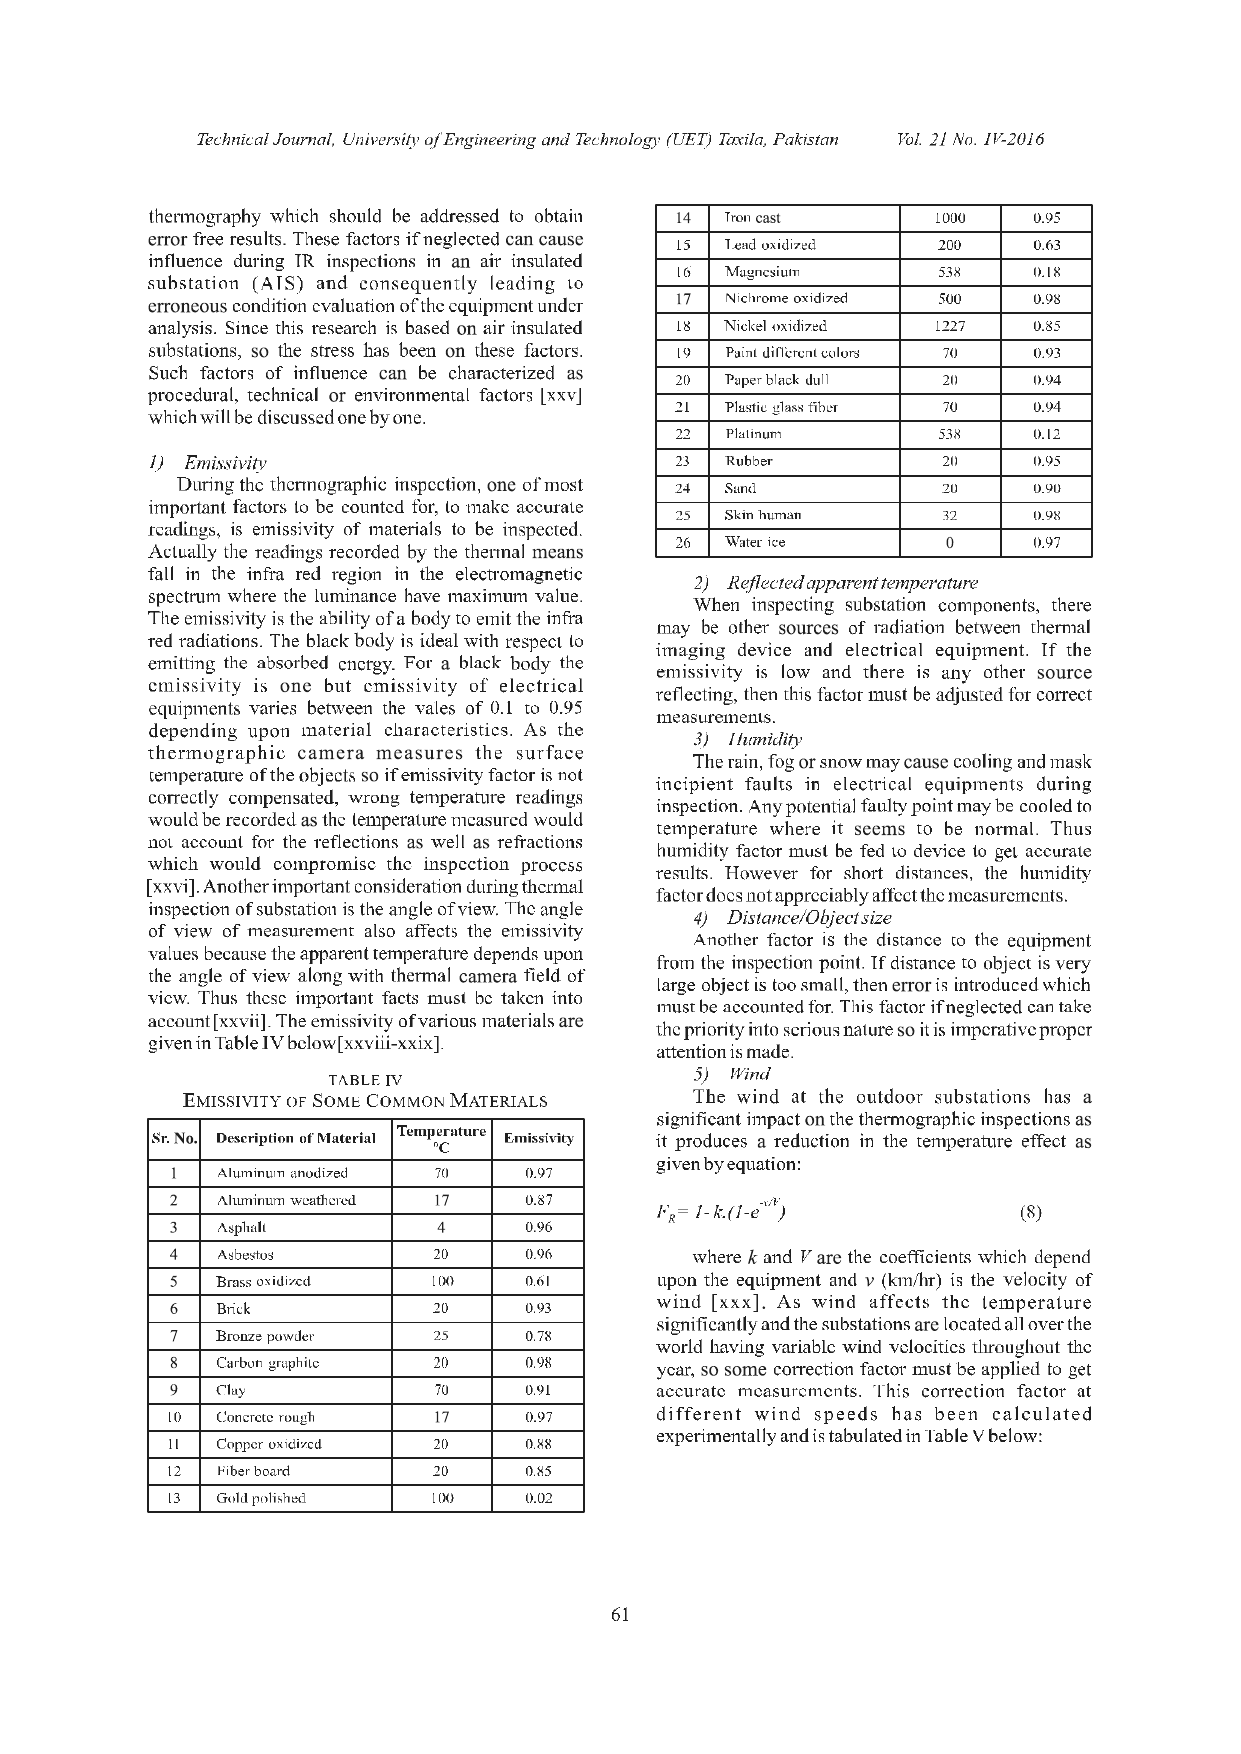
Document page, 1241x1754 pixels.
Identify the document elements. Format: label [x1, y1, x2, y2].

picture [656, 1339, 704, 1354]
picture [273, 856, 376, 875]
picture [808, 999, 834, 1014]
picture [148, 455, 510, 581]
picture [148, 590, 267, 630]
picture [147, 387, 239, 406]
picture [1077, 1385, 1092, 1398]
picture [148, 1035, 258, 1054]
picture [656, 798, 743, 817]
picture [804, 642, 834, 657]
picture [148, 655, 248, 697]
picture [746, 1111, 801, 1130]
picture [954, 619, 1022, 635]
picture [148, 836, 174, 849]
picture [656, 1366, 695, 1380]
picture [474, 990, 493, 1005]
picture [283, 588, 307, 603]
picture [656, 642, 792, 683]
picture [810, 865, 833, 880]
picture [821, 346, 860, 359]
picture [935, 977, 948, 992]
picture [834, 843, 853, 858]
picture [488, 767, 536, 782]
picture [728, 619, 770, 635]
picture [822, 664, 852, 679]
picture [525, 1167, 553, 1179]
picture [268, 1438, 323, 1450]
picture [216, 1194, 286, 1206]
picture [755, 664, 768, 679]
picture [252, 834, 275, 849]
picture [725, 238, 757, 251]
picture [501, 990, 545, 1005]
picture [814, 1406, 878, 1425]
picture [676, 266, 691, 278]
picture [209, 856, 262, 871]
picture [859, 1133, 875, 1148]
picture [675, 401, 690, 413]
picture [919, 1021, 946, 1037]
picture [366, 1093, 445, 1108]
picture [480, 253, 502, 268]
picture [266, 1330, 315, 1345]
picture [233, 253, 285, 272]
picture [873, 1383, 910, 1398]
picture [216, 1302, 252, 1315]
picture [675, 455, 690, 467]
picture [657, 1111, 742, 1130]
picture [725, 428, 783, 440]
picture [818, 1088, 844, 1104]
picture [935, 320, 966, 332]
picture [451, 521, 583, 559]
picture [216, 1248, 274, 1261]
picture [693, 753, 724, 769]
picture [774, 1133, 851, 1148]
picture [269, 633, 300, 648]
picture [525, 1384, 551, 1396]
picture [149, 342, 242, 361]
picture [1020, 1204, 1042, 1223]
picture [557, 722, 584, 737]
picture [743, 686, 779, 702]
picture [447, 588, 529, 603]
picture [168, 1438, 180, 1450]
picture [386, 1075, 403, 1087]
picture [148, 208, 320, 246]
picture [1051, 597, 1092, 612]
picture [916, 823, 933, 836]
picture [1033, 239, 1061, 251]
picture [467, 923, 492, 938]
picture [216, 1356, 264, 1369]
picture [516, 611, 541, 626]
picture [829, 1111, 854, 1126]
picture [675, 1133, 748, 1152]
picture [655, 1205, 689, 1223]
picture [780, 664, 811, 679]
picture [657, 955, 696, 970]
picture [522, 477, 584, 492]
picture [149, 365, 188, 380]
picture [889, 1339, 966, 1354]
picture [817, 687, 864, 702]
picture [974, 821, 1039, 836]
picture [517, 501, 583, 514]
picture [952, 133, 977, 146]
picture [898, 132, 922, 146]
picture [938, 239, 962, 251]
picture [476, 611, 512, 626]
picture [950, 1021, 1093, 1041]
picture [656, 776, 734, 795]
picture [725, 455, 773, 467]
picture [148, 968, 248, 1005]
picture [727, 731, 803, 750]
picture [183, 1093, 282, 1108]
picture [895, 865, 973, 883]
picture [289, 611, 314, 626]
picture [247, 925, 355, 938]
picture [656, 1133, 668, 1148]
picture [424, 132, 537, 150]
picture [656, 977, 696, 996]
picture [403, 588, 441, 603]
picture [298, 947, 469, 987]
picture [942, 401, 958, 413]
picture [725, 373, 801, 389]
picture [295, 990, 374, 1009]
picture [783, 686, 812, 702]
picture [147, 878, 463, 898]
picture [772, 132, 839, 146]
picture [216, 1465, 291, 1477]
picture [656, 865, 713, 880]
picture [1017, 754, 1093, 769]
picture [450, 1093, 548, 1108]
picture [767, 536, 786, 548]
picture [912, 1363, 952, 1376]
picture [694, 1197, 786, 1223]
picture [433, 1330, 449, 1341]
picture [508, 210, 524, 223]
picture [1027, 999, 1092, 1014]
picture [197, 132, 334, 148]
picture [656, 1428, 1042, 1447]
picture [1036, 776, 1092, 795]
picture [942, 483, 958, 494]
picture [745, 776, 793, 791]
picture [541, 388, 582, 406]
picture [666, 132, 712, 150]
picture [293, 365, 368, 380]
picture [1033, 401, 1062, 413]
picture [473, 946, 586, 983]
picture [833, 776, 1092, 817]
picture [306, 700, 374, 715]
picture [433, 1302, 449, 1314]
picture [148, 700, 297, 764]
picture [382, 990, 419, 1005]
picture [451, 789, 584, 827]
picture [253, 678, 268, 693]
picture [179, 633, 263, 648]
picture [701, 955, 725, 970]
picture [879, 999, 926, 1014]
picture [328, 1075, 381, 1086]
picture [431, 834, 466, 849]
picture [736, 1272, 822, 1291]
picture [847, 1249, 872, 1264]
picture [656, 711, 776, 724]
picture [943, 821, 963, 836]
picture [934, 1406, 979, 1421]
picture [525, 1492, 553, 1504]
picture [278, 1411, 316, 1426]
picture [525, 1356, 552, 1369]
picture [808, 401, 839, 413]
picture [758, 509, 803, 521]
picture [525, 1221, 553, 1233]
picture [938, 293, 962, 305]
picture [465, 700, 484, 715]
picture [676, 347, 691, 359]
picture [844, 865, 884, 880]
picture [773, 1361, 854, 1376]
picture [725, 482, 757, 494]
picture [675, 510, 691, 521]
picture [772, 401, 804, 416]
picture [247, 387, 320, 402]
picture [656, 1276, 702, 1309]
picture [525, 1194, 553, 1206]
picture [935, 642, 1029, 661]
picture [725, 346, 758, 359]
picture [1033, 347, 1061, 359]
picture [793, 292, 849, 304]
picture [805, 373, 830, 386]
picture [754, 1406, 802, 1421]
picture [541, 132, 571, 146]
picture [215, 1132, 295, 1147]
picture [148, 856, 199, 871]
picture [148, 454, 164, 473]
picture [692, 1249, 742, 1264]
picture [549, 700, 583, 715]
picture [1067, 1339, 1092, 1354]
picture [342, 901, 355, 916]
picture [387, 856, 412, 871]
picture [227, 588, 277, 603]
picture [535, 588, 583, 603]
picture [791, 1091, 807, 1104]
picture [676, 239, 691, 251]
picture [725, 536, 763, 548]
picture [384, 722, 513, 737]
picture [148, 409, 253, 425]
picture [148, 923, 167, 938]
picture [788, 845, 828, 858]
picture [469, 678, 489, 693]
picture [611, 1607, 628, 1622]
picture [247, 544, 458, 603]
picture [727, 753, 763, 772]
picture [1008, 687, 1032, 702]
picture [368, 521, 442, 536]
picture [863, 664, 905, 679]
picture [415, 700, 456, 715]
picture [916, 1135, 1013, 1152]
picture [848, 620, 867, 635]
picture [657, 1385, 726, 1398]
picture [935, 212, 966, 224]
picture [420, 208, 500, 223]
picture [1041, 642, 1058, 657]
picture [1033, 320, 1061, 332]
picture [860, 1361, 907, 1376]
picture [225, 320, 269, 335]
picture [724, 292, 789, 304]
picture [693, 1066, 725, 1104]
picture [525, 1411, 553, 1423]
picture [912, 686, 931, 702]
picture [953, 753, 1013, 773]
picture [299, 1132, 377, 1144]
picture [891, 845, 907, 858]
picture [725, 212, 752, 223]
picture [431, 1492, 454, 1504]
picture [761, 1316, 818, 1331]
picture [434, 1167, 449, 1179]
picture [503, 1132, 575, 1147]
picture [216, 1438, 264, 1453]
picture [216, 1330, 262, 1342]
picture [1068, 1363, 1092, 1380]
picture [913, 843, 966, 858]
picture [148, 968, 172, 983]
picture [942, 347, 958, 359]
picture [725, 509, 755, 521]
picture [1033, 455, 1061, 467]
picture [737, 1385, 862, 1398]
picture [305, 610, 406, 652]
picture [883, 1133, 908, 1148]
picture [311, 345, 355, 358]
picture [712, 1294, 759, 1313]
picture [329, 208, 383, 223]
picture [1033, 266, 1061, 278]
picture [656, 1156, 801, 1175]
picture [675, 536, 691, 549]
picture [725, 866, 799, 880]
picture [891, 1406, 922, 1421]
picture [856, 1088, 923, 1104]
picture [800, 1250, 813, 1264]
picture [853, 977, 889, 992]
picture [382, 700, 406, 715]
picture [265, 365, 284, 380]
picture [1033, 374, 1062, 386]
picture [700, 619, 719, 635]
picture [845, 642, 924, 657]
picture [971, 1272, 995, 1287]
picture [216, 1221, 267, 1237]
picture [656, 887, 1092, 992]
picture [455, 566, 583, 585]
picture [216, 1276, 252, 1288]
picture [656, 798, 857, 862]
picture [252, 521, 335, 540]
picture [1033, 293, 1061, 305]
picture [497, 834, 583, 849]
picture [148, 275, 308, 313]
picture [763, 1249, 793, 1264]
picture [200, 365, 254, 380]
picture [364, 856, 584, 942]
picture [417, 365, 437, 380]
picture [1033, 212, 1061, 224]
picture [675, 428, 691, 440]
picture [805, 776, 821, 791]
picture [148, 946, 199, 961]
picture [272, 611, 285, 626]
picture [1025, 845, 1092, 858]
picture [167, 1411, 182, 1423]
picture [216, 1411, 274, 1423]
picture [525, 1438, 552, 1450]
picture [256, 1275, 312, 1287]
picture [675, 374, 691, 386]
picture [525, 1465, 552, 1477]
picture [148, 901, 231, 920]
picture [992, 1406, 1093, 1421]
picture [1033, 536, 1061, 549]
picture [980, 1111, 1071, 1130]
picture [277, 342, 302, 358]
picture [983, 132, 1046, 146]
picture [434, 1384, 449, 1396]
picture [433, 1438, 449, 1450]
picture [427, 992, 467, 1005]
picture [956, 1339, 1062, 1380]
picture [216, 1167, 286, 1179]
picture [552, 990, 583, 1005]
picture [148, 253, 223, 268]
picture [148, 767, 447, 831]
picture [575, 132, 661, 150]
picture [675, 483, 691, 494]
picture [938, 428, 961, 440]
picture [929, 132, 947, 146]
picture [546, 611, 584, 625]
picture [762, 346, 818, 359]
picture [858, 1111, 976, 1130]
picture [173, 923, 213, 938]
picture [972, 845, 1092, 884]
picture [433, 1465, 449, 1477]
picture [479, 387, 533, 402]
picture [936, 664, 1026, 706]
picture [761, 238, 817, 251]
picture [942, 510, 958, 521]
picture [481, 1013, 555, 1028]
picture [363, 342, 390, 358]
picture [843, 1024, 894, 1037]
picture [448, 365, 556, 380]
picture [252, 968, 291, 983]
picture [235, 901, 338, 916]
picture [656, 624, 691, 639]
picture [777, 1294, 800, 1309]
picture [384, 767, 484, 786]
picture [657, 1406, 742, 1421]
picture [950, 1272, 963, 1287]
picture [812, 1294, 857, 1309]
picture [829, 1272, 858, 1287]
picture [398, 342, 437, 358]
picture [474, 342, 515, 358]
picture [737, 1088, 780, 1104]
picture [397, 1125, 487, 1154]
picture [1036, 688, 1093, 702]
picture [391, 208, 411, 223]
picture [475, 745, 503, 760]
picture [359, 901, 384, 916]
picture [534, 208, 584, 223]
picture [354, 387, 470, 402]
picture [1066, 642, 1092, 657]
picture [693, 731, 708, 750]
picture [282, 834, 307, 849]
picture [1043, 1088, 1071, 1104]
picture [921, 1383, 1006, 1398]
picture [275, 320, 304, 335]
picture [718, 132, 767, 148]
picture [524, 702, 539, 715]
picture [1033, 510, 1061, 521]
picture [406, 231, 501, 250]
picture [525, 1302, 552, 1314]
picture [822, 1316, 911, 1331]
picture [524, 343, 583, 358]
picture [693, 574, 1040, 616]
picture [701, 954, 849, 996]
picture [842, 1339, 883, 1354]
picture [724, 319, 768, 332]
picture [656, 686, 738, 706]
picture [511, 253, 584, 268]
picture [657, 1316, 758, 1336]
picture [1021, 1133, 1067, 1148]
picture [148, 633, 174, 648]
picture [346, 231, 400, 246]
picture [768, 753, 795, 773]
picture [148, 1013, 477, 1054]
picture [290, 1167, 349, 1179]
picture [557, 769, 584, 782]
picture [820, 758, 901, 773]
picture [290, 1194, 357, 1206]
picture [879, 1249, 972, 1264]
picture [656, 999, 718, 1014]
picture [491, 700, 513, 715]
picture [313, 1093, 361, 1108]
picture [723, 999, 805, 1014]
picture [323, 633, 584, 697]
picture [409, 791, 506, 808]
picture [167, 1465, 182, 1477]
picture [148, 320, 217, 339]
picture [819, 954, 865, 974]
picture [433, 1248, 449, 1260]
picture [839, 999, 874, 1014]
picture [772, 319, 828, 332]
picture [216, 1384, 247, 1399]
picture [516, 745, 583, 760]
picture [148, 789, 221, 827]
picture [725, 265, 801, 281]
picture [268, 1356, 320, 1372]
picture [771, 1339, 836, 1354]
picture [525, 1275, 551, 1287]
picture [246, 990, 287, 1005]
picture [329, 544, 401, 559]
picture [222, 923, 241, 938]
picture [704, 1272, 729, 1287]
picture [181, 836, 244, 849]
picture [725, 401, 768, 413]
picture [525, 1330, 552, 1342]
picture [917, 664, 930, 679]
picture [343, 133, 420, 150]
picture [1033, 428, 1061, 440]
picture [1017, 1383, 1067, 1398]
picture [676, 320, 691, 332]
picture [860, 843, 886, 858]
picture [203, 946, 267, 961]
picture [525, 1248, 553, 1260]
picture [257, 409, 426, 429]
picture [540, 767, 553, 782]
picture [978, 1249, 1094, 1291]
picture [431, 1275, 454, 1287]
picture [152, 1132, 170, 1144]
picture [301, 722, 372, 737]
picture [1050, 821, 1092, 836]
picture [935, 1088, 1031, 1104]
picture [730, 1066, 772, 1081]
picture [295, 253, 584, 335]
picture [400, 610, 471, 648]
picture [656, 1021, 840, 1059]
picture [216, 1492, 307, 1507]
picture [286, 1096, 307, 1108]
picture [938, 266, 961, 278]
picture [167, 1492, 181, 1504]
picture [257, 655, 330, 670]
picture [930, 999, 1023, 1018]
picture [1030, 619, 1092, 635]
picture [1033, 483, 1061, 494]
picture [426, 253, 442, 268]
picture [292, 231, 340, 246]
picture [314, 834, 399, 849]
picture [343, 521, 362, 536]
picture [869, 1272, 1092, 1331]
picture [523, 723, 547, 737]
picture [709, 1339, 765, 1358]
picture [271, 945, 296, 961]
picture [868, 688, 908, 702]
picture [942, 374, 958, 386]
picture [873, 619, 946, 635]
picture [942, 455, 958, 467]
picture [433, 1356, 449, 1369]
